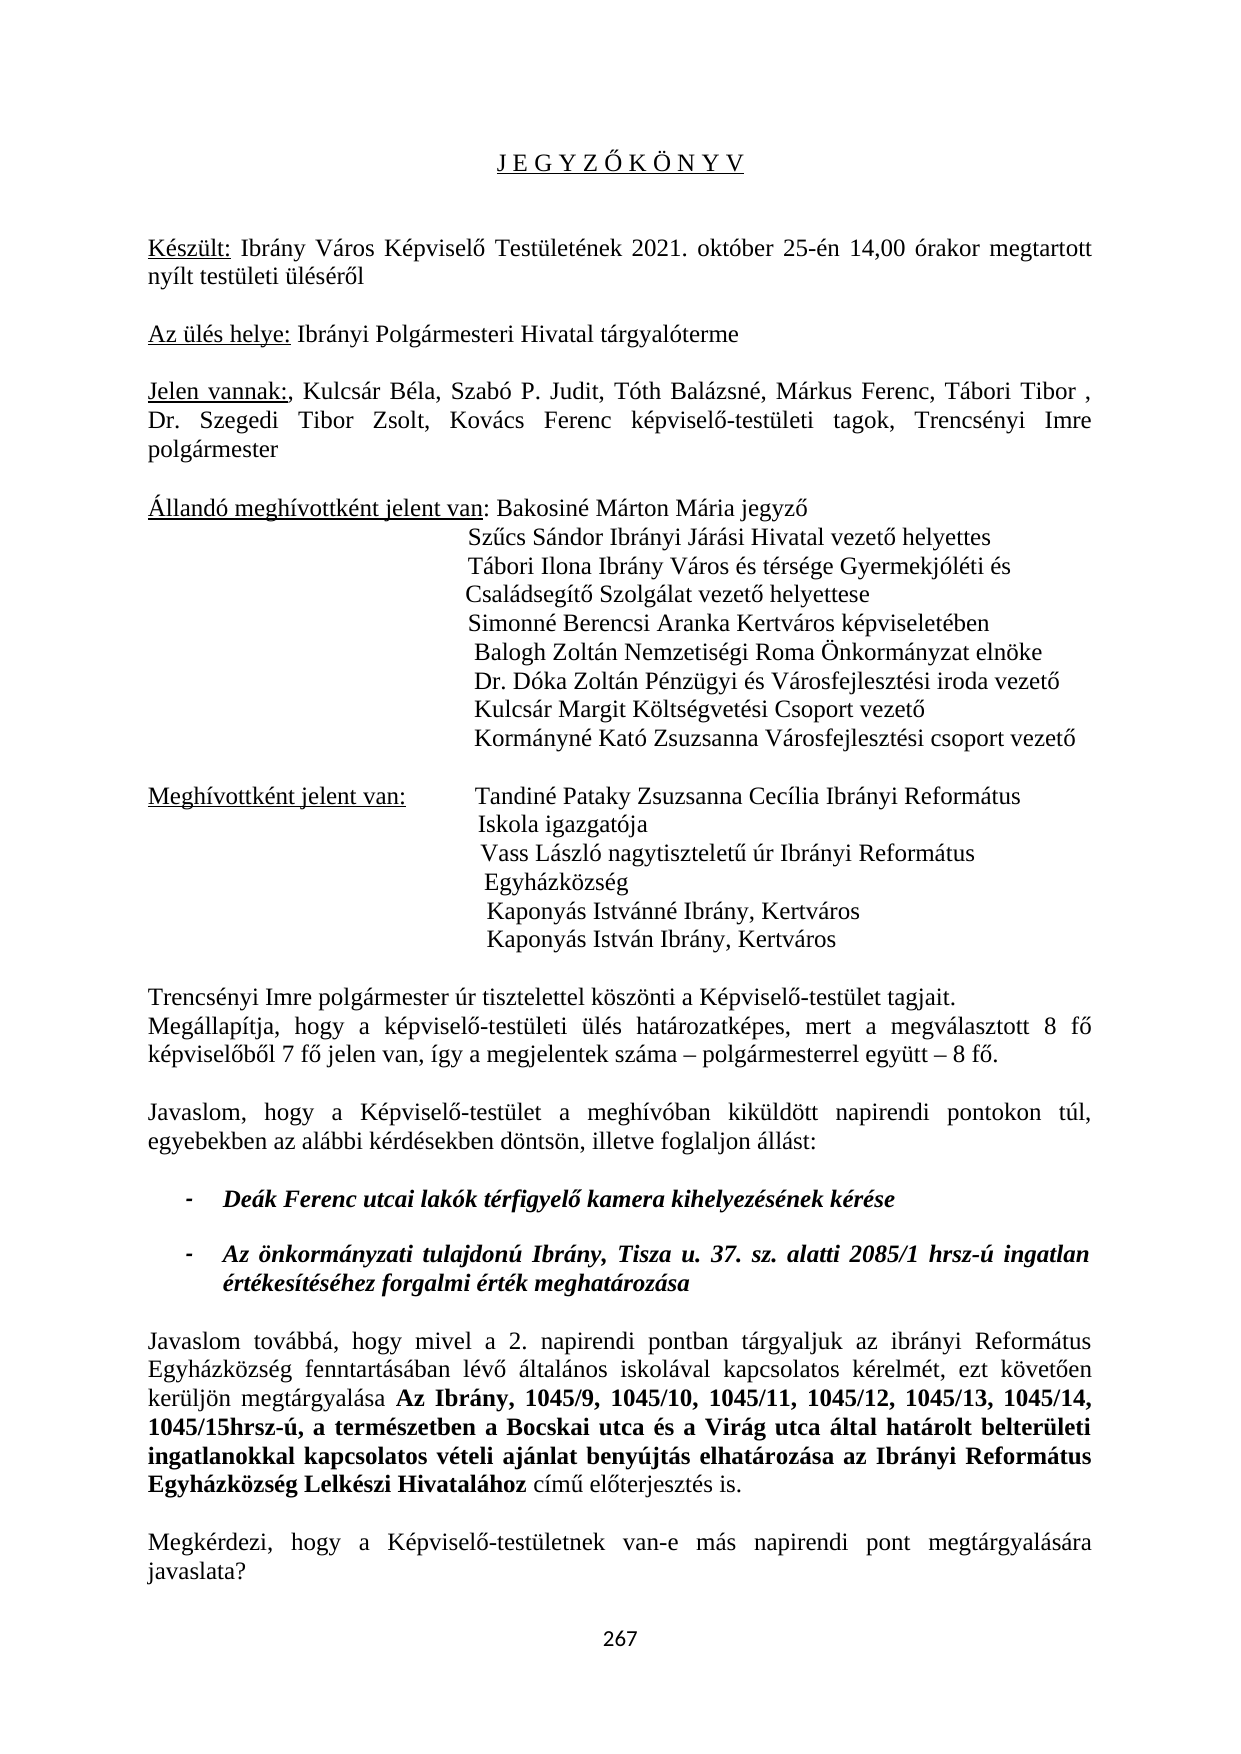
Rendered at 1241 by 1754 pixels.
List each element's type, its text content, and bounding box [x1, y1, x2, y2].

text Javaslom, hogy a Képviselő-testület a meghívóban kiküldött napirendi pontokon túl, egyebekben az alábbi kérdésekben döntsön, illetve foglaljon állást: [148, 1097, 1093, 1154]
text Javaslom továbbá, hogy mivel a 2. napirendi pontban tárgyaljuk az ibrányi Református Egyházközség fenntartásában lévő általános iskolával kapcsolatos kérelmét, ezt követően kerüljön megtárgyalása Az Ibrány, 1045/9, 1045/10, 1045/11, 1045/12, 1045/13, 1045/14, 1045/15hrsz-ú, a természetben a Bocskai utca és a Virág utca által határolt belterületi ingatlanokkal kapcsolatos vételi ajánlat benyújtás elhatározása az Ibrányi Református Egyházközség Lelkészi Hivatalához című előterjesztés is. [148, 1326, 1093, 1498]
text Vass László nagytiszteletű úr Ibrányi Református [221, 838, 1093, 867]
text Kaponyás István Ibrány, Kertváros [221, 924, 1093, 953]
text Megállapítja, hogy a képviselő-testületi ülés határozatképes, mert a megválasztott 8 fő képviselőből 7 fő jelen van, így a megjelentek száma – polgármesterrel együtt – 8 fő. [148, 1011, 1093, 1068]
text Tábori Ilona Ibrány Város és térsége Gyermekjóléti és [221, 551, 1093, 579]
text Családsegítő Szolgálat vezető helyettese [221, 579, 1093, 608]
text Balogh Zoltán Nemzetiségi Roma Önkormányzat elnöke [221, 637, 1093, 666]
text J E G Y Z Ő K Ö N Y V [148, 148, 1093, 176]
text Állandó meghívottként jelent van: Bakosiné Márton Mária jegyző [148, 493, 1093, 522]
text Dr. Dóka Zoltán Pénzügyi és Városfejlesztési iroda vezető [221, 666, 1093, 694]
text Megkérdezi, hogy a Képviselő-testületnek van-e más napirendi pont megtárgyalására javaslata? [148, 1527, 1093, 1584]
list Az önkormányzati tulajdonú Ibrány, Tisza u. 37. sz. alatti 2085/1 hrsz-ú ingatlan értékesítéséhez forgalmi érték meghatározása [185, 1238, 1093, 1297]
text Jelen vannak:, Kulcsár Béla, Szabó P. Judit, Tóth Balázsné, Márkus Ferenc, Tábori Tibor , Dr. Szegedi Tibor Zsolt, Kovács Ferenc képviselő-testületi tagok, Trencsényi Imre polgármester [148, 376, 1093, 463]
text Kulcsár Margit Költségvetési Csoport vezető [221, 694, 1093, 723]
text Kaponyás Istvánné Ibrány, Kertváros [221, 896, 1093, 924]
text Az ülés helye: Ibrányi Polgármesteri Hivatal tárgyalóterme [148, 319, 1093, 348]
text Iskola igazgatója [221, 809, 1093, 838]
list Deák Ferenc utcai lakók térfigyelő kamera kihelyezésének kérése [185, 1183, 1093, 1214]
text Meghívottként jelent van: Tandiné Pataky Zsuzsanna Cecília Ibrányi Református [148, 781, 1093, 809]
text Kormányné Kató Zsuzsanna Városfejlesztési csoport vezető [221, 723, 1093, 752]
text Trencsényi Imre polgármester úr tisztelettel köszönti a Képviselő-testület tagjait. [148, 982, 1093, 1011]
text Egyházközség [221, 867, 1093, 896]
text Szűcs Sándor Ibrányi Járási Hivatal vezető helyettes [148, 522, 1093, 551]
text Készült: Ibrány Város Képviselő Testületének 2021. október 25-én 14,00 órakor megtartott nyílt testületi üléséről [148, 233, 1093, 290]
text Simonné Berencsi Aranka Kertváros képviseletében [221, 608, 1093, 637]
